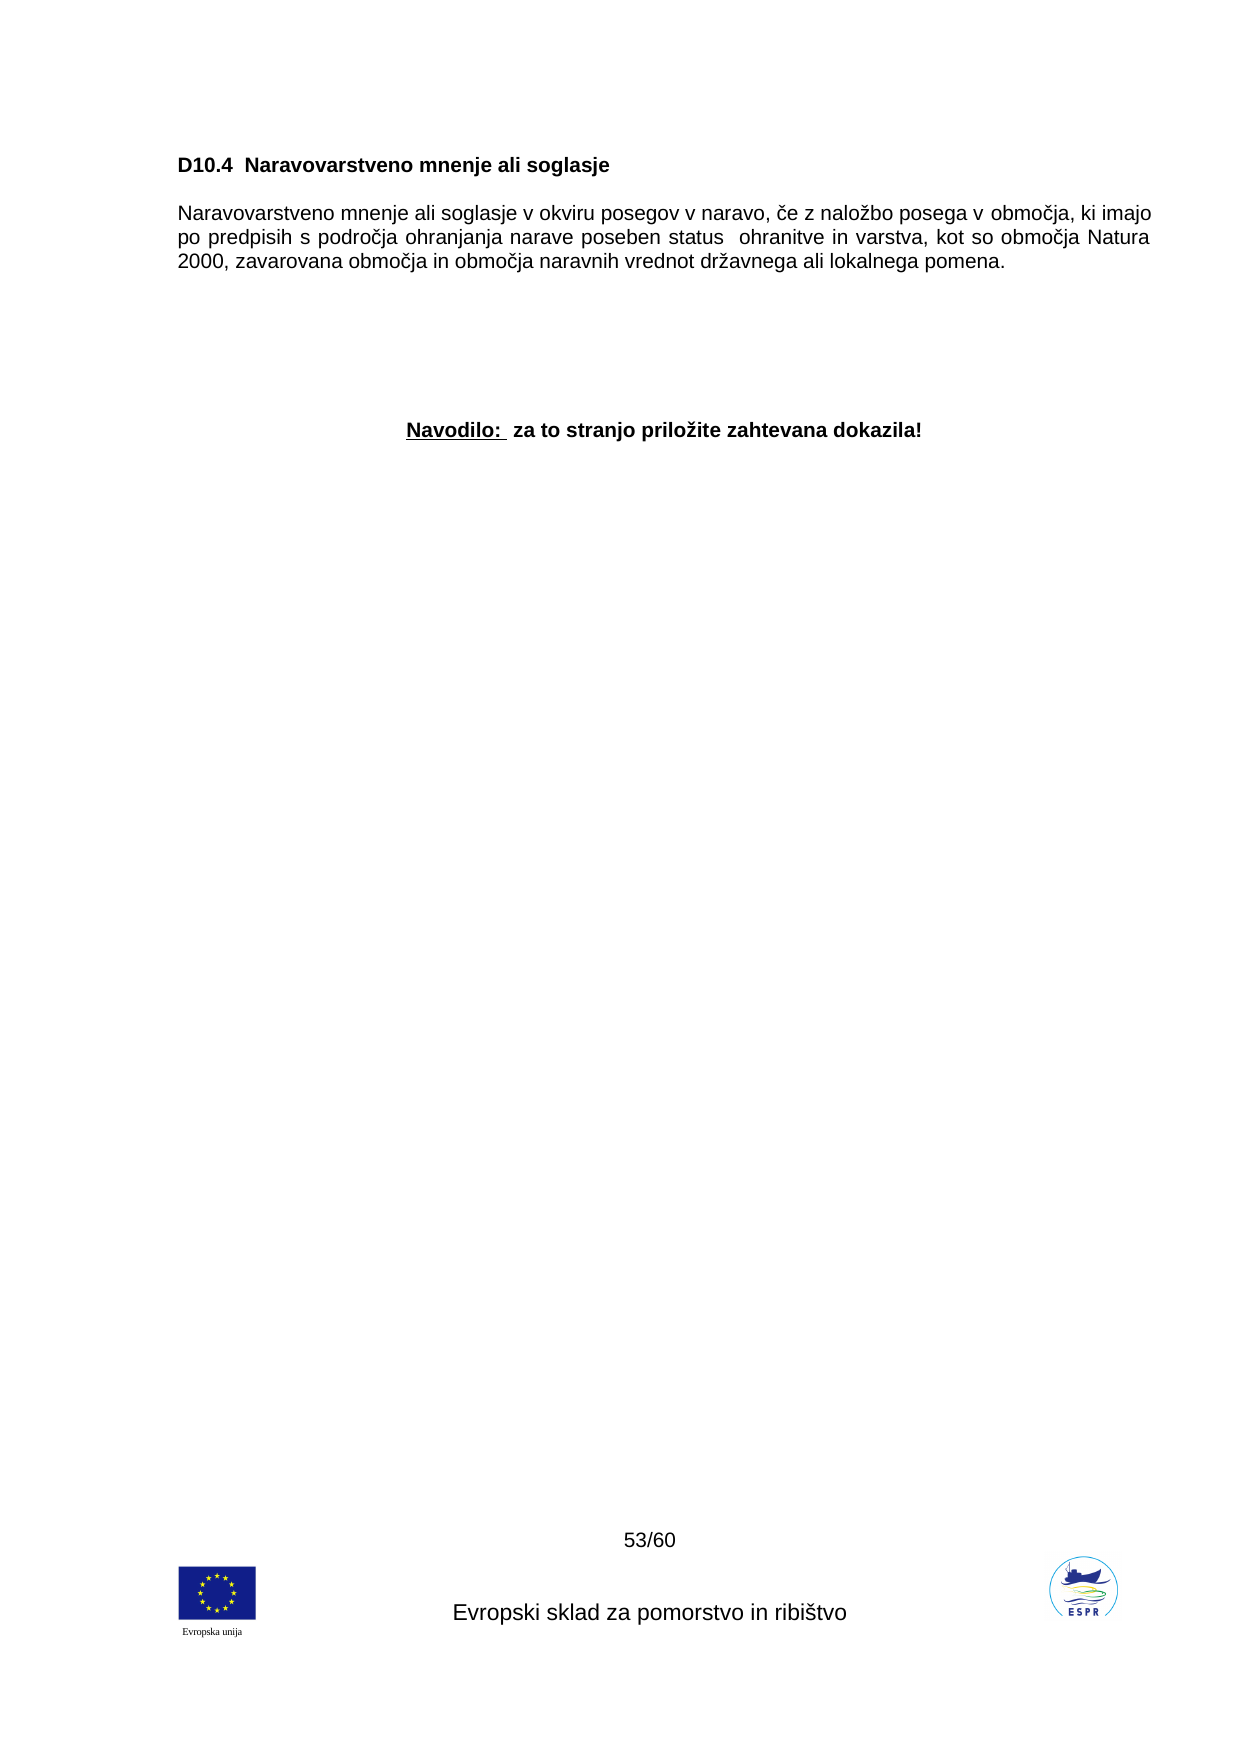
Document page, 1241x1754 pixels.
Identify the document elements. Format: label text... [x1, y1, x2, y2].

text Naravovarstveno mnenje ali soglasje v okviru posegov v naravo, če z naložbo posega v območja, ki imajo po predpisih s področja ohranjanja narave poseben status ohranitve in varstva, kot so območja Natura 2000, zavarovana območja in območja naravnih vrednot državnega ali lokalnega pomena. [177, 201, 1152, 273]
text Navodilo: za to stranjo priložite zahtevana dokazila! [177, 418, 1152, 442]
picture [177, 1565, 257, 1621]
picture [1044, 1551, 1123, 1621]
text D10.4 Naravovarstveno mnenje ali soglasje [177, 153, 1152, 177]
